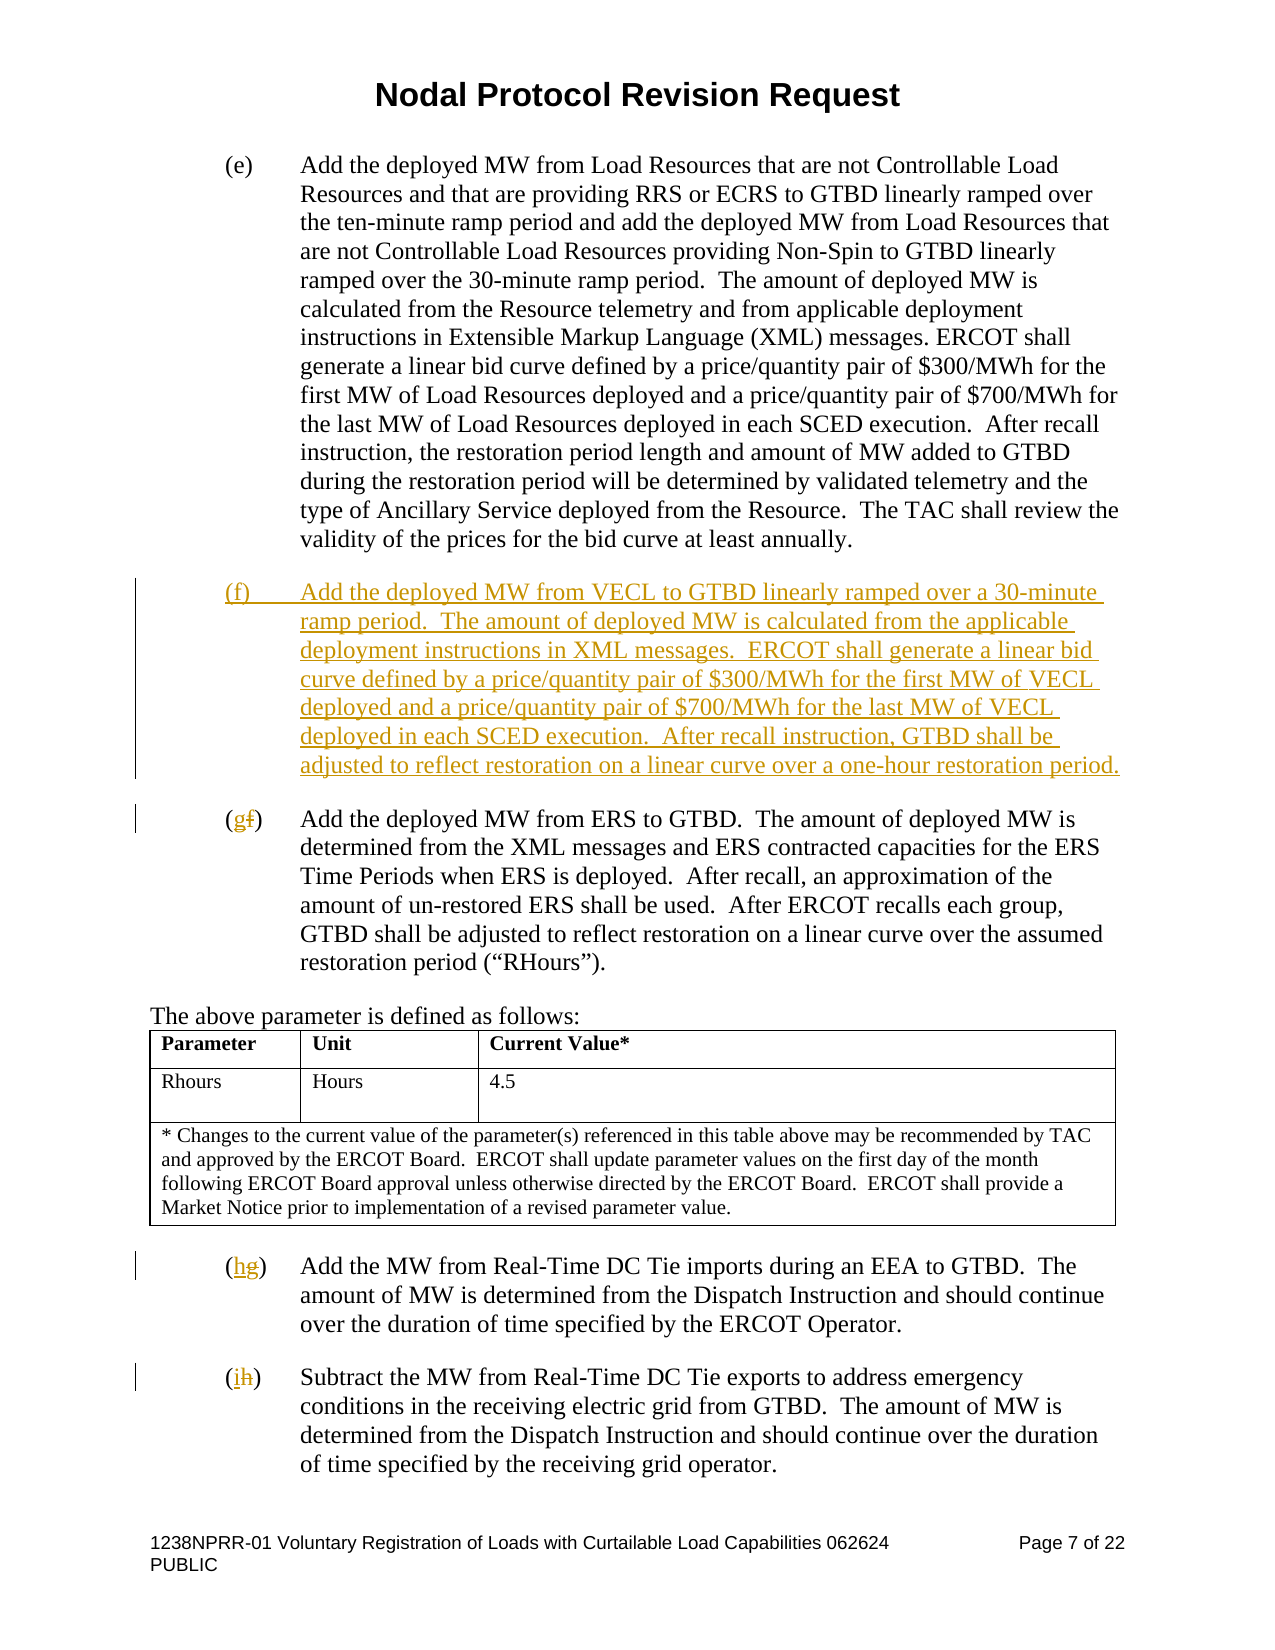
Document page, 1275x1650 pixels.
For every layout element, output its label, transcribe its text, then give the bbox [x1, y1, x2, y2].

text () Subtract the MW from Real-Time DC Tie exports to address emergency conditions in the receiving electric grid from GTBD. The amount of MW is determined from the Dispatch Instruction and should continue over the duration of time specified by the receiving grid operator. [225, 1362, 1125, 1477]
table_cell Hours [301, 1069, 478, 1122]
table_cell Rhours [151, 1069, 300, 1122]
table_header Current Value* [479, 1031, 1115, 1068]
text (e) Add the deployed MW from Load Resources that are not Controllable Load Resources and that are providing RRS or ECRS to GTBD linearly ramped over the ten-minute ramp period and add the deployed MW from Load Resources that are not Controllable Load Resources providing Non-Spin to GTBD linearly ramped over the 30-minute ramp period. The amount of deployed MW is calculated from the Resource telemetry and from applicable deployment instructions in Extensible Markup Language (XML) messages. ERCOT shall generate a linear bid curve defined by a price/quantity pair of $300/MWh for the first MW of Load Resources deployed and a price/quantity pair of $700/MWh for the last MW of Load Resources deployed in each SCED execution. After recall instruction, the restoration period length and amount of MW added to GTBD during the restoration period will be determined by validated telemetry and the type of Ancillary Service deployed from the Resource. The TAC shall review the validity of the prices for the bid curve at least annually. [225, 150, 1125, 552]
table_cell 4.5 [479, 1069, 1115, 1122]
text The above parameter is defined as follows: [150, 1001, 1125, 1030]
text () Add the MW from Real-Time DC Tie imports during an EEA to GTBD. The amount of MW is determined from the Dispatch Instruction and should continue over the duration of time specified by the ERCOT Operator. [225, 1251, 1125, 1337]
table_header Unit [301, 1031, 478, 1068]
text () Add the deployed MW from ERS to GTBD. The amount of deployed MW is determined from the XML messages and ERS contracted capacities for the ERS Time Periods when ERS is deployed. After recall, an approximation of the amount of un-restored ERS shall be used. After ERCOT recalls each group, GTBD shall be adjusted to reflect restoration on a linear curve over the assumed restoration period (“RHours”). [225, 804, 1125, 976]
table_header Parameter [151, 1031, 300, 1068]
table_cell * Changes to the current value of the parameter(s) referenced in this table above may be recommended by TAC and approved by the ERCOT Board. ERCOT shall update parameter values on the first day of the month following ERCOT Board approval unless otherwise directed by the ERCOT Board. ERCOT shall provide a Market Notice prior to implementation of a revised parameter value. [151, 1123, 1115, 1225]
